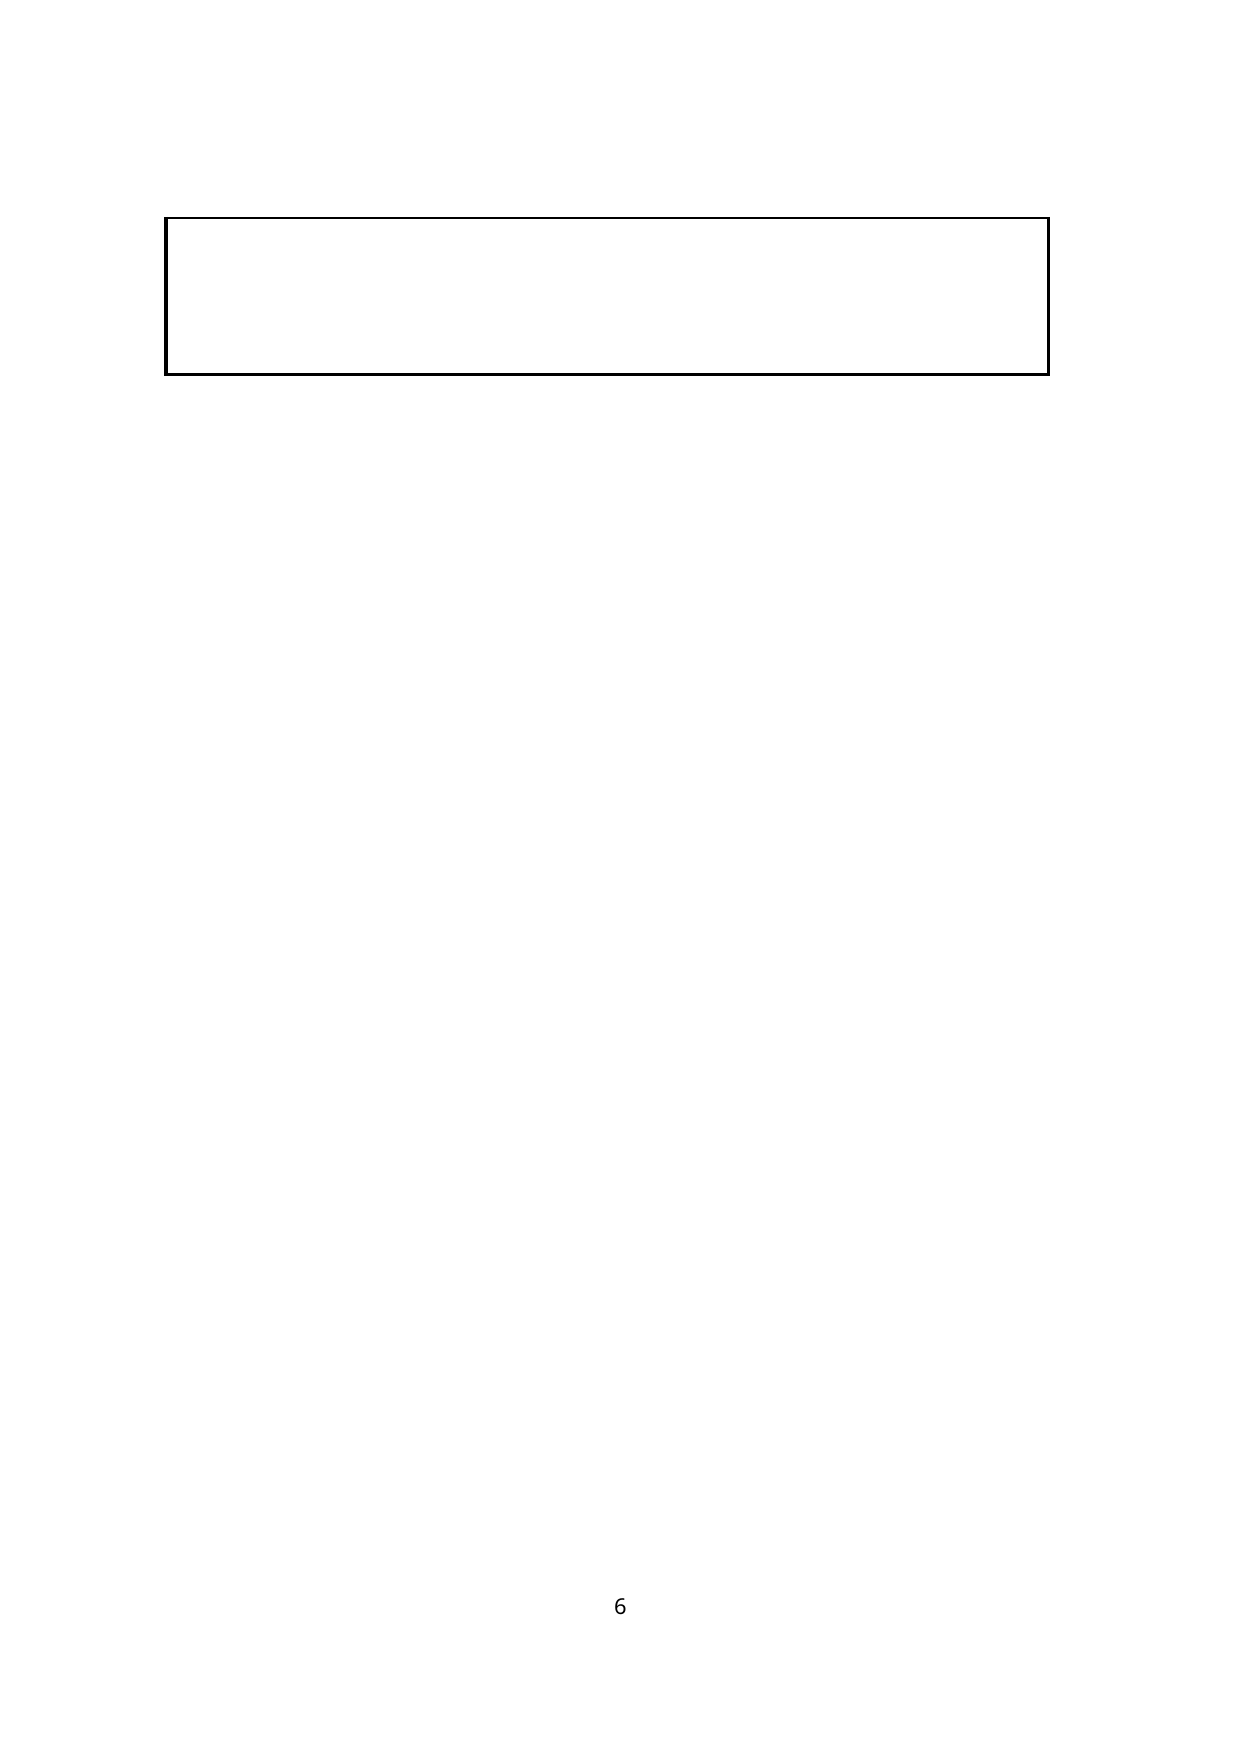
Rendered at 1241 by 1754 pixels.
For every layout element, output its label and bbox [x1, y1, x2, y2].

table_cell [168, 219, 1047, 373]
